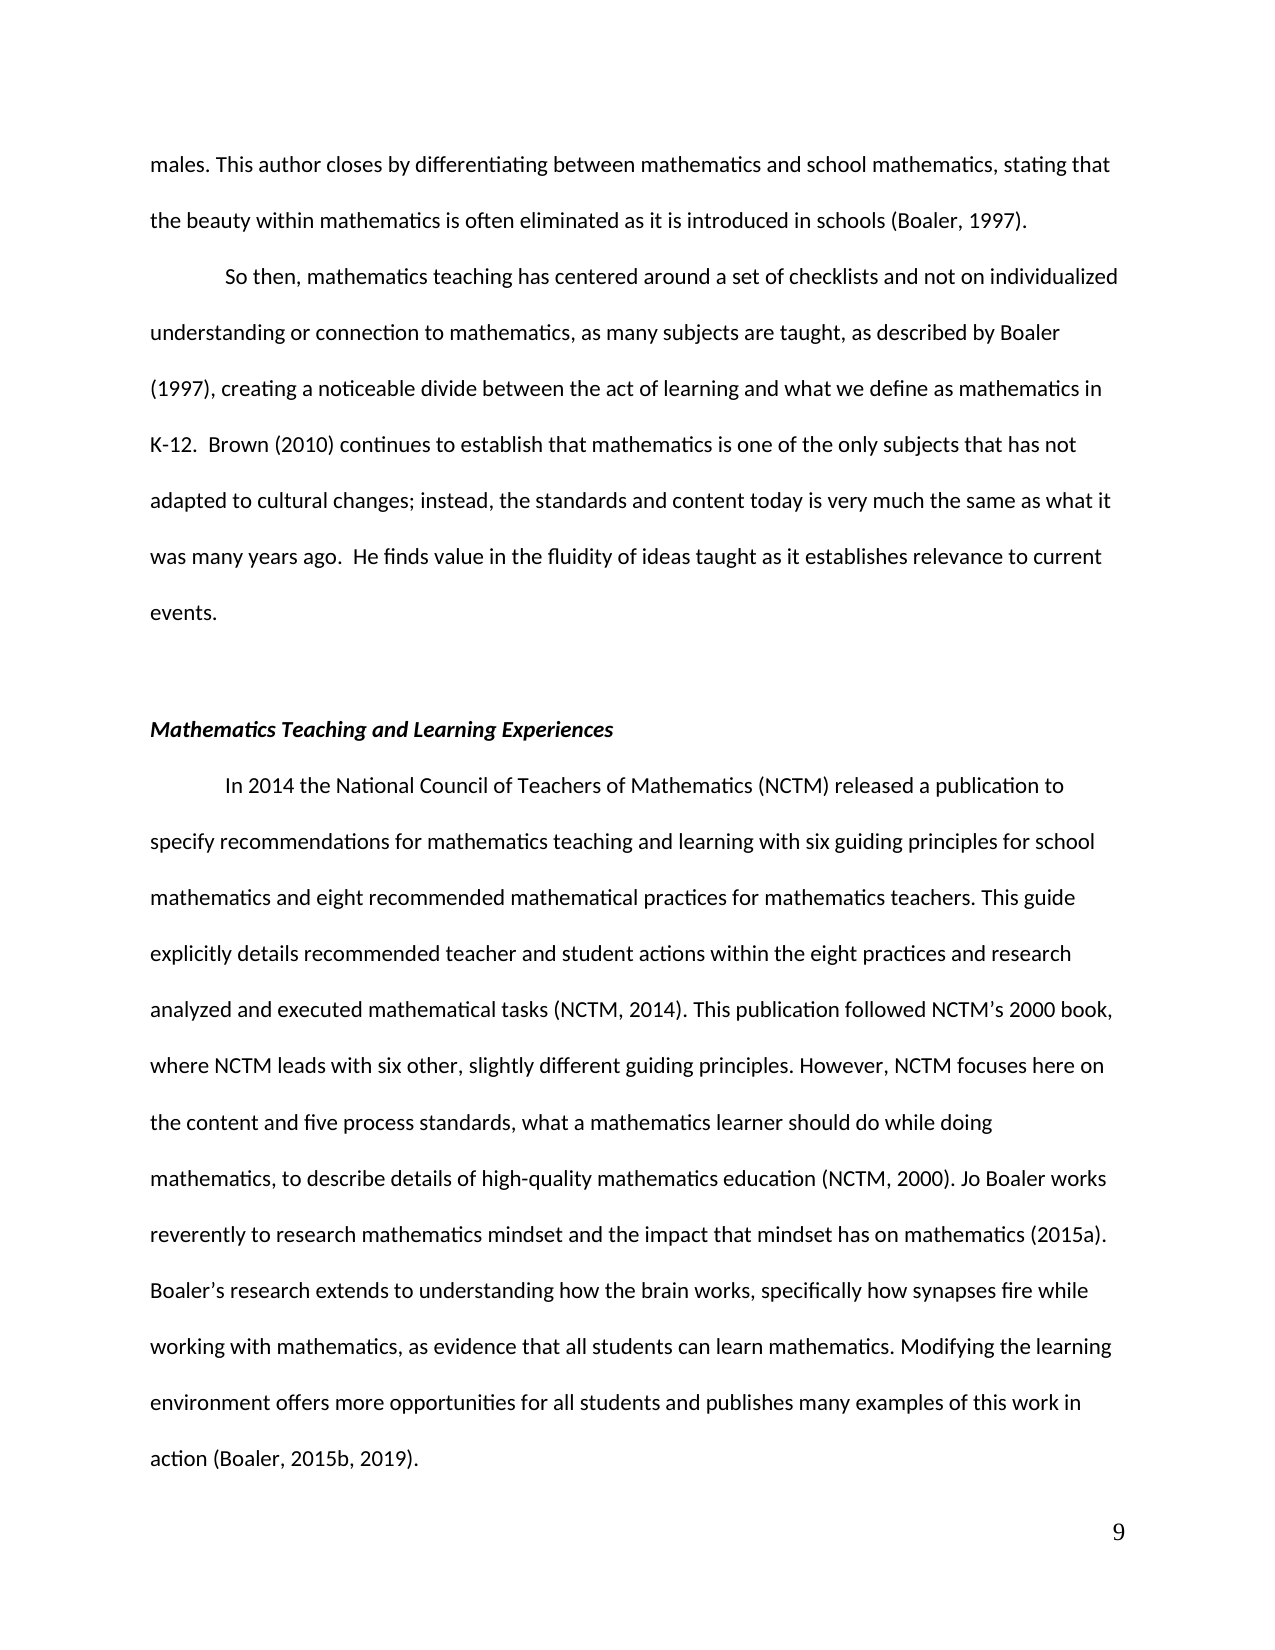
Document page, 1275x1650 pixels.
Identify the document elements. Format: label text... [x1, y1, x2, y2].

text So then, mathematics teaching has centered around a set of checklists and not on individualized understanding or connection to mathematics, as many subjects are taught, as described by Boaler (1997), creating a noticeable divide between the act of learning and what we define as mathematics in K-12. Brown (2010) continues to establish that mathematics is one of the only subjects that has not adapted to cultural changes; instead, the standards and content today is very much the same as what it was many years ago. He finds value in the fluidity of ideas taught as it establishes relevance to current events. [150, 262, 1125, 626]
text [150, 150, 1125, 234]
text Mathematics Teaching and Learning Experiences [150, 715, 1125, 743]
text In 2014 the National Council of Teachers of Mathematics (NCTM) released a publication to specify recommendations for mathematics teaching and learning with six guiding principles for school mathematics and eight recommended mathematical practices for mathematics teachers. This guide explicitly details recommended teacher and student actions within the eight practices and research analyzed and executed mathematical tasks (NCTM, 2014). This publication followed NCTM’s 2000 book, where NCTM leads with six other, slightly different guiding principles. However, NCTM focuses here on the content and five process standards, what a mathematics learner should do while doing mathematics, to describe details of high-quality mathematics education (NCTM, 2000). Jo Boaler works reverently to research mathematics mindset and the impact that mindset has on mathematics (2015a). Boaler’s research extends to understanding how the brain works, specifically how synapses fire while working with mathematics, as evidence that all students can learn mathematics. Modifying the learning environment offers more opportunities for all students and publishes many examples of this work in action (Boaler, 2015b, 2019). [150, 771, 1125, 1472]
